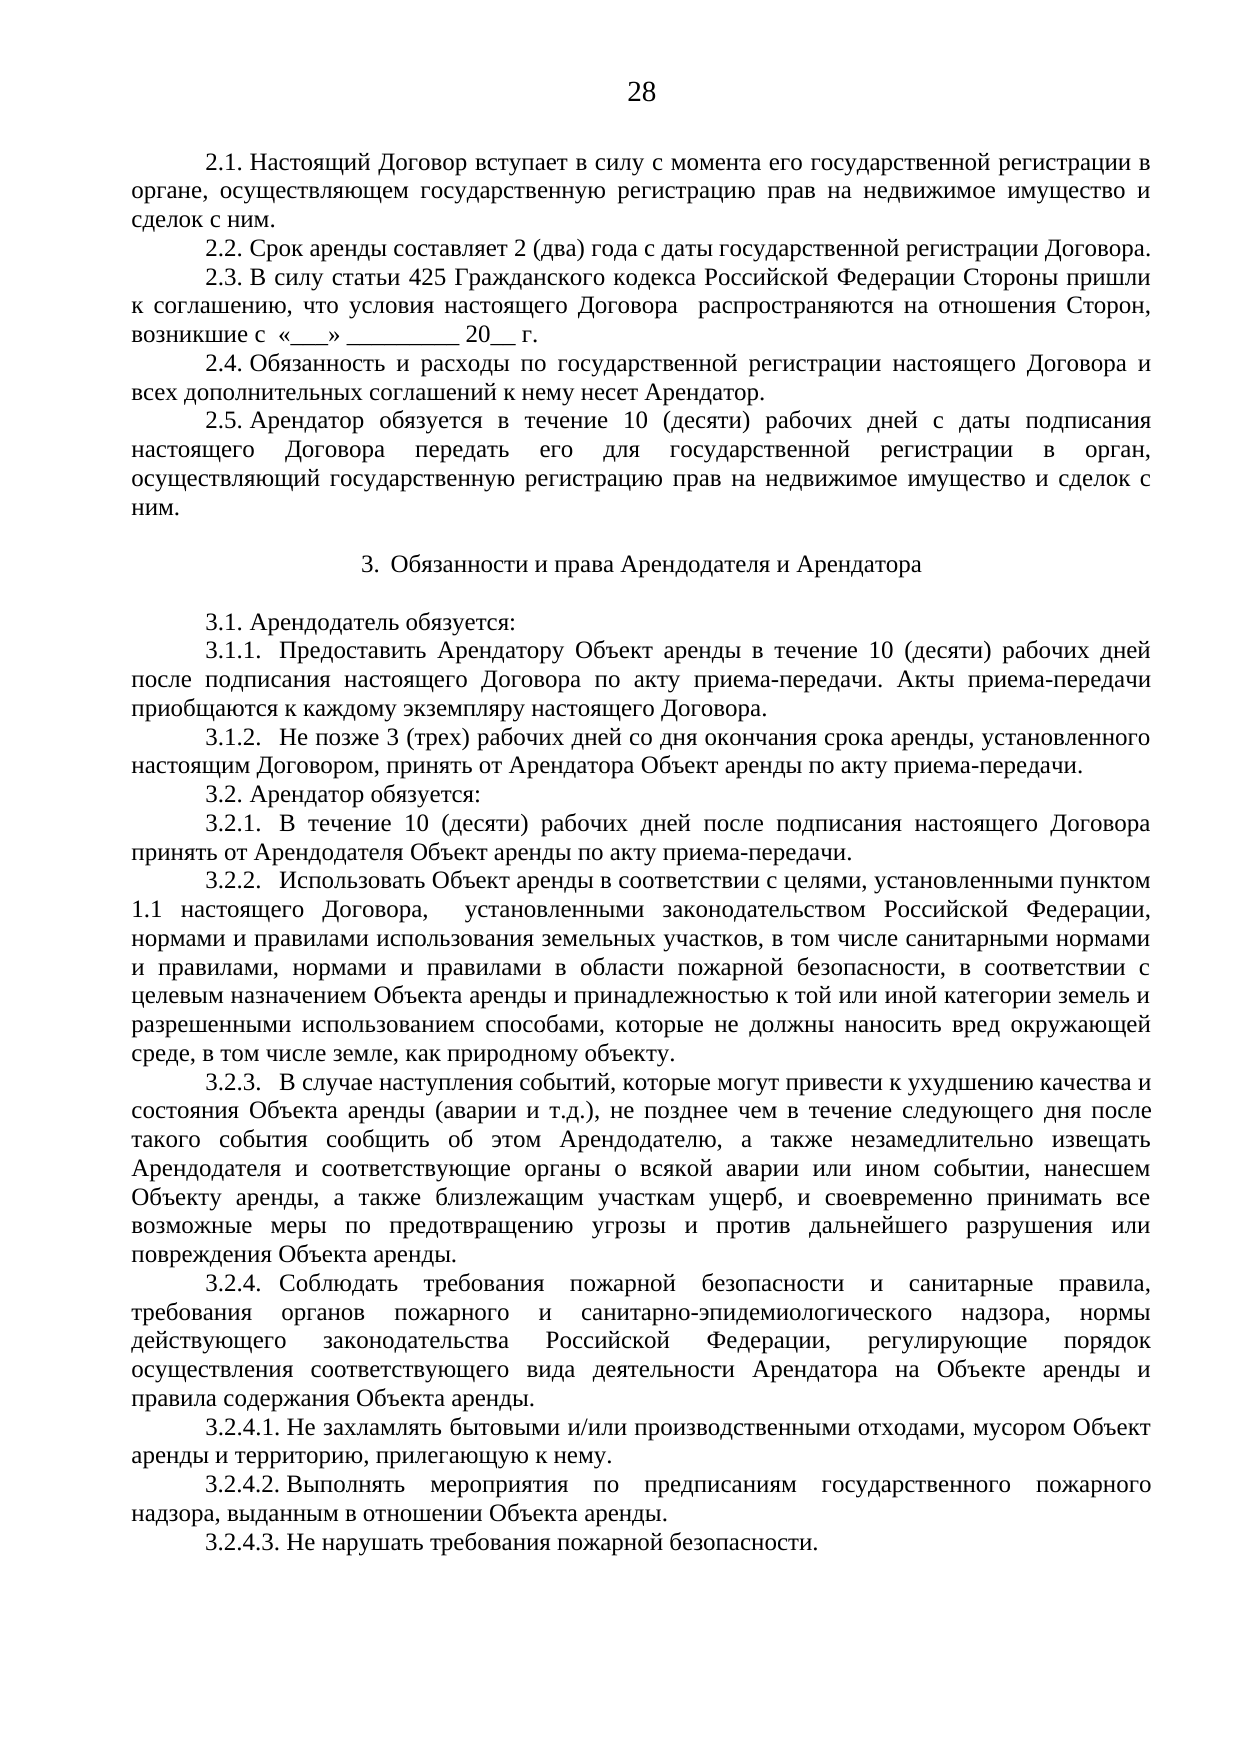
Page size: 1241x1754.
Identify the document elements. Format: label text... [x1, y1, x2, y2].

list Арендатор обязуется: [131, 779, 1152, 808]
list В случае наступления событий, которые могут привести к ухудшению качества и состояния Объекта аренды (аварии и т.д.), не позднее чем в течение следующего дня после такого события сообщить об этом Арендодателю, а также незамедлительно извещать Арендодателя и соответствующие органы о всякой аварии или ином событии, нанесшем Объекту аренды, а также близлежащим участкам ущерб, и своевременно принимать все возможные меры по предотвращению угрозы и против дальнейшего разрушения или повреждения Объекта аренды. [131, 1067, 1152, 1268]
list Арендатор обязуется в течение 10 (десяти) рабочих дней с даты подписания настоящего Договора передать его для государственной регистрации в орган, осуществляющий государственную регистрацию прав на недвижимое имущество и сделок с ним. [131, 406, 1152, 521]
list Срок аренды составляет 2 (два) года с даты государственной регистрации Договора. [131, 233, 1152, 262]
list Использовать Объект аренды в соответствии с целями, установленными пунктом 1.1 настоящего Договора, установленными законодательством Российской Федерации, нормами и правилами использования земельных участков, в том числе санитарными нормами и правилами, нормами и правилами в области пожарной безопасности, в соответствии с целевым назначением Объекта аренды и принадлежностью к той или иной категории земель и разрешенными использованием способами, которые не должны наносить вред окружающей среде, в том числе земле, как природному объекту. [131, 866, 1152, 1067]
text 3.2.4.3. Не нарушать требования пожарной безопасности. [131, 1527, 1152, 1556]
list Обязанности и права Арендодателя и Арендатора [131, 549, 1152, 578]
list В силу статьи 425 Гражданского кодекса Российской Федерации Стороны пришли к соглашению, что условия настоящего Договора распространяются на отношения Сторон, возникшие с «___» _________ 20__ г. [131, 262, 1152, 348]
list Настоящий Договор вступает в силу с момента его государственной регистрации в органе, осуществляющем государственную регистрацию прав на недвижимое имущество и сделок с ним. [131, 147, 1152, 233]
list В течение 10 (десяти) рабочих дней после подписания настоящего Договора принять от Арендодателя Объект аренды по акту приема-передачи. [131, 808, 1152, 866]
list Соблюдать требования пожарной безопасности и санитарные правила, требования органов пожарного и санитарно-эпидемиологического надзора, нормы действующего законодательства Российской Федерации, регулирующие порядок осуществления соответствующего вида деятельности Арендатора на Объекте аренды и правила содержания Объекта аренды. [131, 1268, 1152, 1412]
list Арендодатель обязуется: [131, 607, 1152, 636]
text 3.2.4.2. Выполнять мероприятия по предписаниям государственного пожарного надзора, выданным в отношении Объекта аренды. [131, 1469, 1152, 1527]
text 3.2.4.1. Не захламлять бытовыми и/или производственными отходами, мусором Объект аренды и территорию, прилегающую к нему. [131, 1412, 1152, 1469]
list Предоставить Арендатору Объект аренды в течение 10 (десяти) рабочих дней после подписания настоящего Договора по акту приема-передачи. Акты приема-передачи приобщаются к каждому экземпляру настоящего Договора. [131, 636, 1152, 722]
list Не позже 3 (трех) рабочих дней со дня окончания срока аренды, установленного настоящим Договором, принять от Арендатора Объект аренды по акту приема-передачи. [131, 722, 1152, 779]
list Обязанность и расходы по государственной регистрации настоящего Договора и всех дополнительных соглашений к нему несет Арендатор. [131, 348, 1152, 406]
